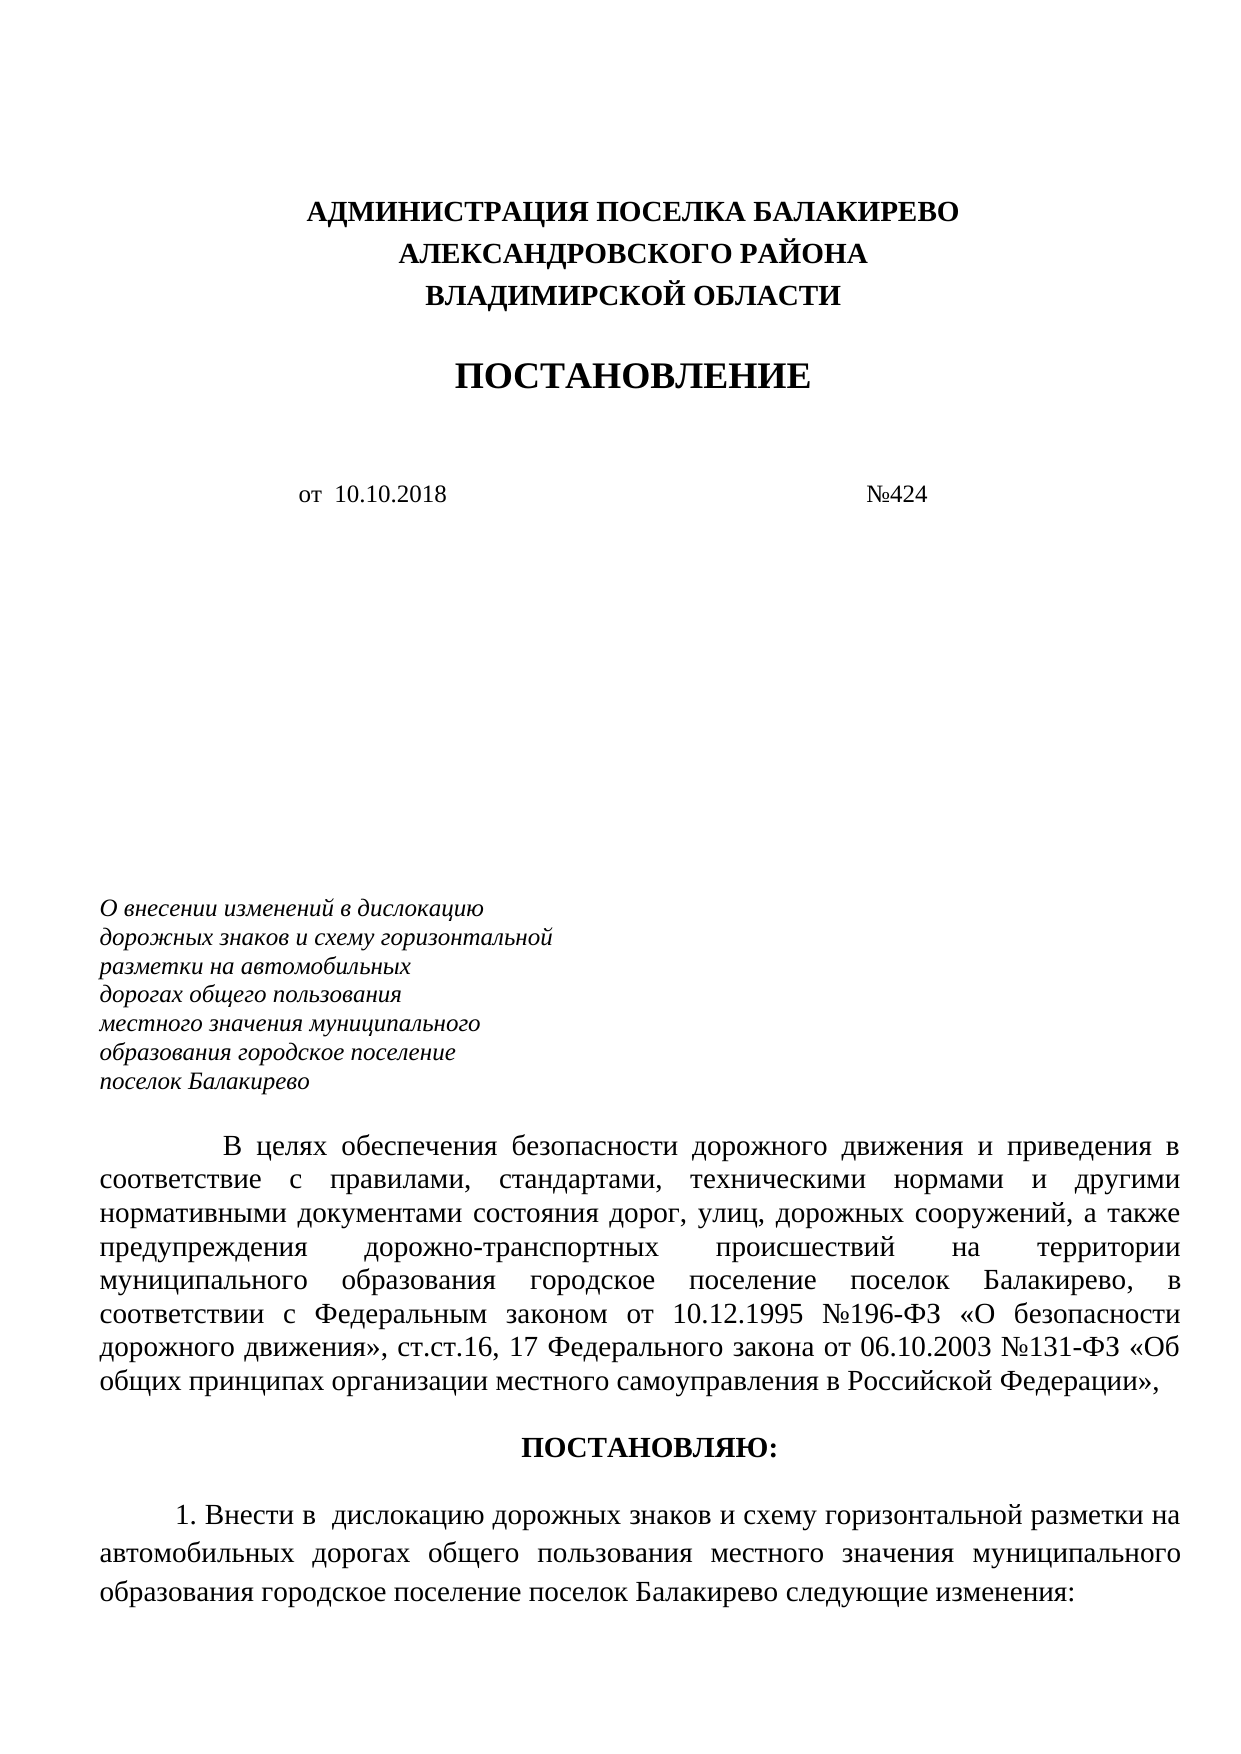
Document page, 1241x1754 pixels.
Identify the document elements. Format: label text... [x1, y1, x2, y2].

text 1. Внести в дислокацию дорожных знаков и схему горизонтальной разметки на автомобильных дорогах общего пользования местного значения муниципального образования городское поселение поселок Балакирево следующие изменения: [99, 1497, 1181, 1608]
text В целях обеспечения безопасности дорожного движения и приведения в соответствие с правилами, стандартами, техническими нормами и другими нормативными документами состояния дорог, улиц, дорожных сооружений, а также предупреждения дорожно-транспортных происшествий на территории муниципального образования городское поселение поселок Балакирево, в соответствии с Федеральным законом от 10.12.1995 №196-ФЗ «О безопасности дорожного движения», ст.ст.16, 17 Федерального закона от 06.10.2003 №131-ФЗ «Об общих принципах организации местного самоуправления в Российской Федерации», [99, 1128, 1181, 1396]
text дорогах общего пользования [99, 979, 1181, 1008]
text дорожных знаков и схему горизонтальной [99, 922, 1181, 951]
text образования городское поселение [99, 1037, 1181, 1066]
table_header АДМИНИСТРАЦИЯ ПОСЕЛКА БАЛАКИРЕВО АЛЕКСАНДРОВСКОГО РАЙОНА ВЛАДИМИРСКОЙ ОБЛАСТИ ПОСТАНОВЛЕНИЕ [118, 118, 1148, 438]
text разметки на автомобильных [99, 951, 1181, 979]
text О внесении изменений в дислокацию [99, 893, 1181, 922]
table_cell от 10.10.2018 [118, 439, 627, 548]
text поселок Балакирево [99, 1066, 1181, 1094]
text ПОСТАНОВЛЯЮ: [118, 1430, 1181, 1463]
table_cell №424 [627, 439, 1148, 548]
text местного значения муниципального [99, 1008, 1181, 1037]
